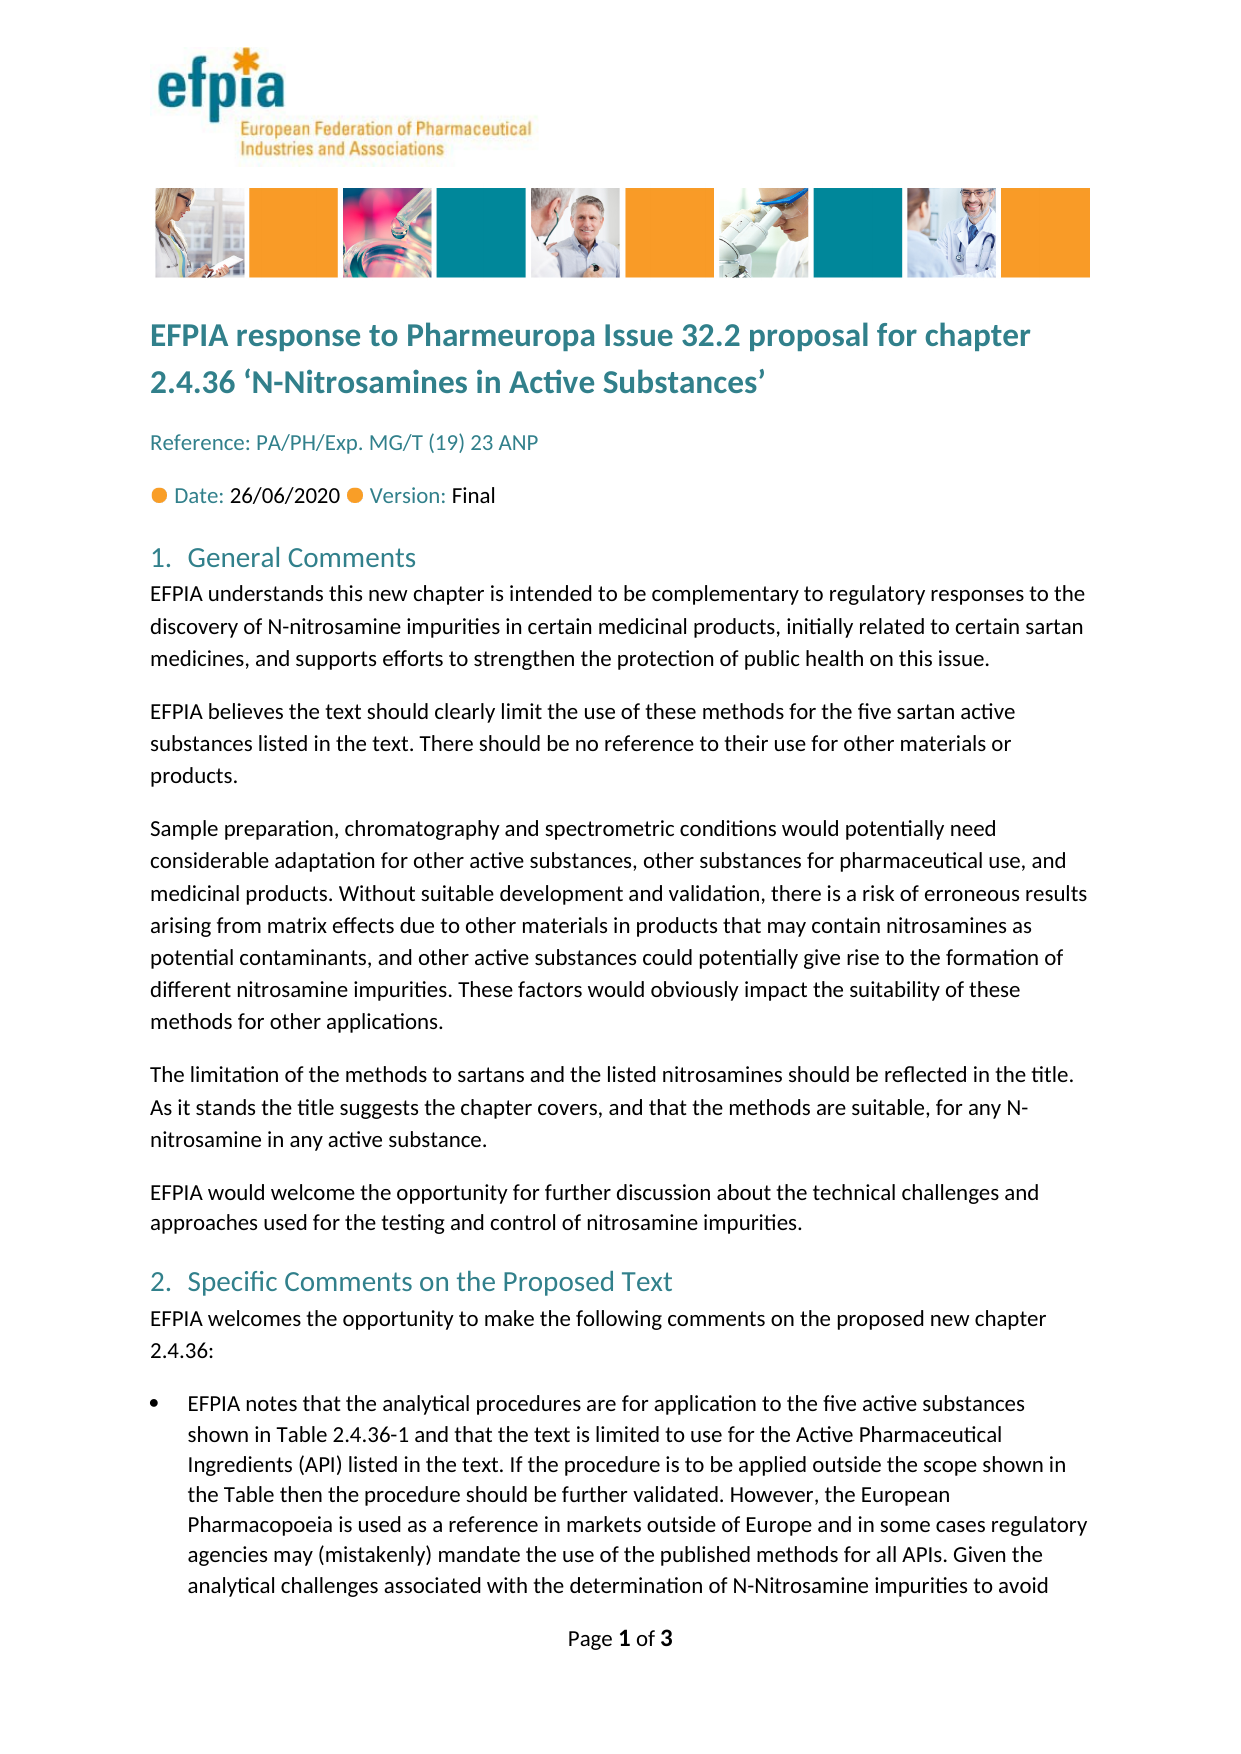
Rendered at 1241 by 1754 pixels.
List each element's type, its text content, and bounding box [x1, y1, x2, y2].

text EFPIA welcomes the opportunity to make the following comments on the proposed new chapter 2.4.36: [150, 1304, 1090, 1364]
text EFPIA believes the text should clearly limit the use of these methods for the five sartan active substances listed in the text. There should be no reference to their use for other materials or products. [150, 697, 1090, 789]
subtitle Specific Comments on the Proposed Text [150, 1263, 1090, 1299]
text Reference: PA/PH/Exp. MG/T (19) 23 ANP [150, 428, 1090, 456]
text The limitation of the methods to sartans and the listed nitrosamines should be reflected in the title. As it stands the title suggests the chapter covers, and that the methods are suitable, for any N-nitrosamine in any active substance. [150, 1061, 1090, 1153]
picture [150, 485, 169, 504]
text EFPIA understands this new chapter is intended to be complementary to regulatory responses to the discovery of N-nitrosamine impurities in certain medicinal products, initially related to certain sartan medicines, and supports efforts to strengthen the protection of public health on this issue. [150, 579, 1090, 672]
text Sample preparation, chromatography and spectrometric conditions would potentially need considerable adaptation for other active substances, other substances for pharmaceutical use, and medicinal products. Without suitable development and validation, there is a risk of erroneous results arising from matrix effects due to other materials in products that may contain nitrosamines as potential contaminants, and other active substances could potentially give rise to the formation of different nitrosamine impurities. These factors would obviously impact the suitability of these methods for other applications. [150, 814, 1090, 1036]
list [150, 1389, 1090, 1599]
subtitle General Comments [150, 539, 1090, 574]
picture [345, 485, 365, 504]
picture [150, 183, 1089, 281]
picture [150, 47, 539, 167]
text Date: 26/06/2020 Version: Final [150, 481, 1090, 509]
text EFPIA would welcome the opportunity for further discussion about the technical challenges and approaches used for the testing and control of nitrosamine impurities. [150, 1178, 1090, 1236]
